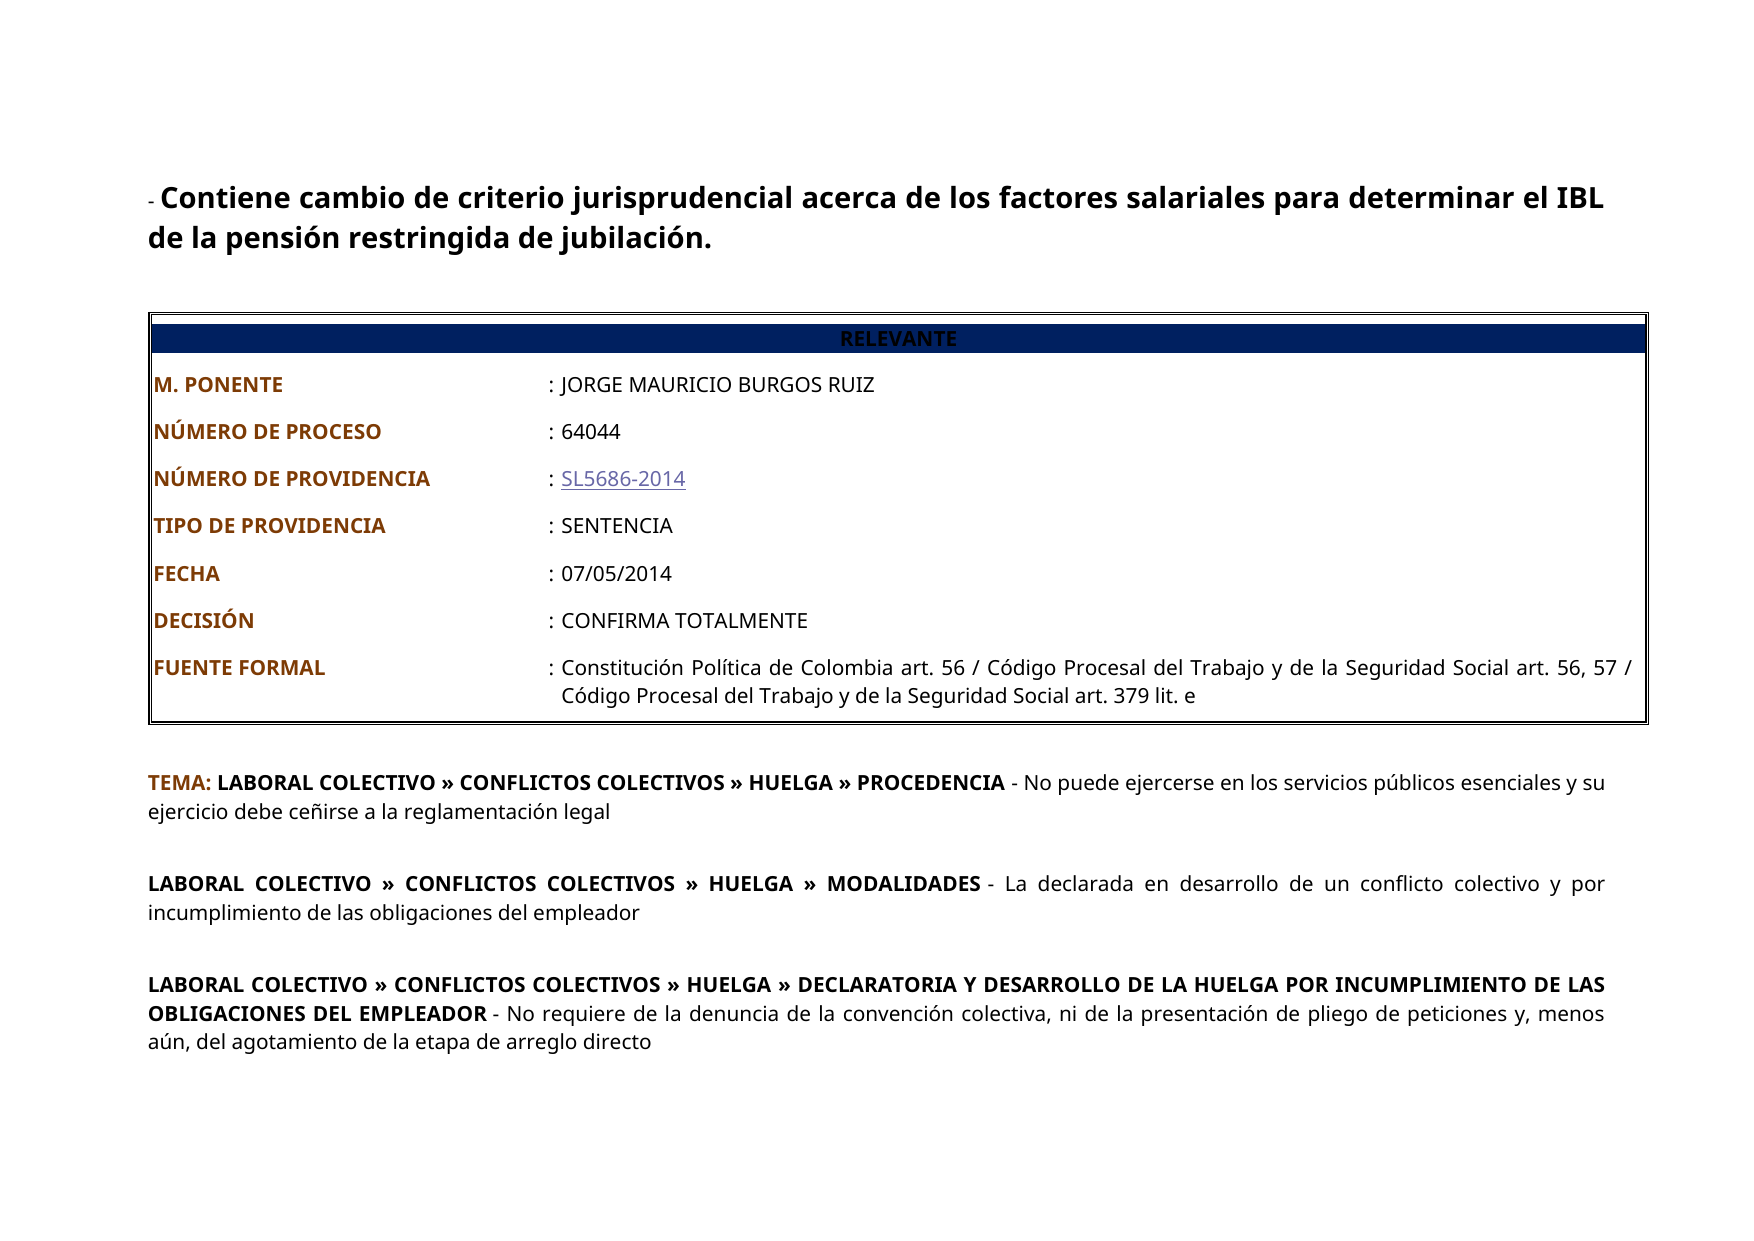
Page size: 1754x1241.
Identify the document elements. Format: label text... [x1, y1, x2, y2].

text LABORAL COLECTIVO » CONFLICTOS COLECTIVOS » HUELGA » DECLARATORIA Y DESARROLLO DE LA HUELGA POR INCUMPLIMIENTO DE LAS OBLIGACIONES DEL EMPLEADOR - No requiere de la denuncia de la convención colectiva, ni de la presentación de pliego de peticiones y, menos aún, del agotamiento de la etapa de arreglo directo [148, 970, 1606, 1056]
text - Contiene cambio de criterio jurisprudencial acerca de los factores salariales para determinar el IBL de la pensión restringida de jubilación. [148, 177, 1606, 257]
text TEMA: LABORAL COLECTIVO » CONFLICTOS COLECTIVOS » HUELGA » PROCEDENCIA - No puede ejercerse en los servicios públicos esenciales y su ejercicio debe ceñirse a la reglamentación legal [148, 768, 1606, 825]
table_header RELEVANTE [152, 353, 1645, 721]
text LABORAL COLECTIVO » CONFLICTOS COLECTIVOS » HUELGA » MODALIDADES - La declarada en desarrollo de un conflicto colectivo y por incumplimiento de las obligaciones del empleador [148, 869, 1606, 926]
